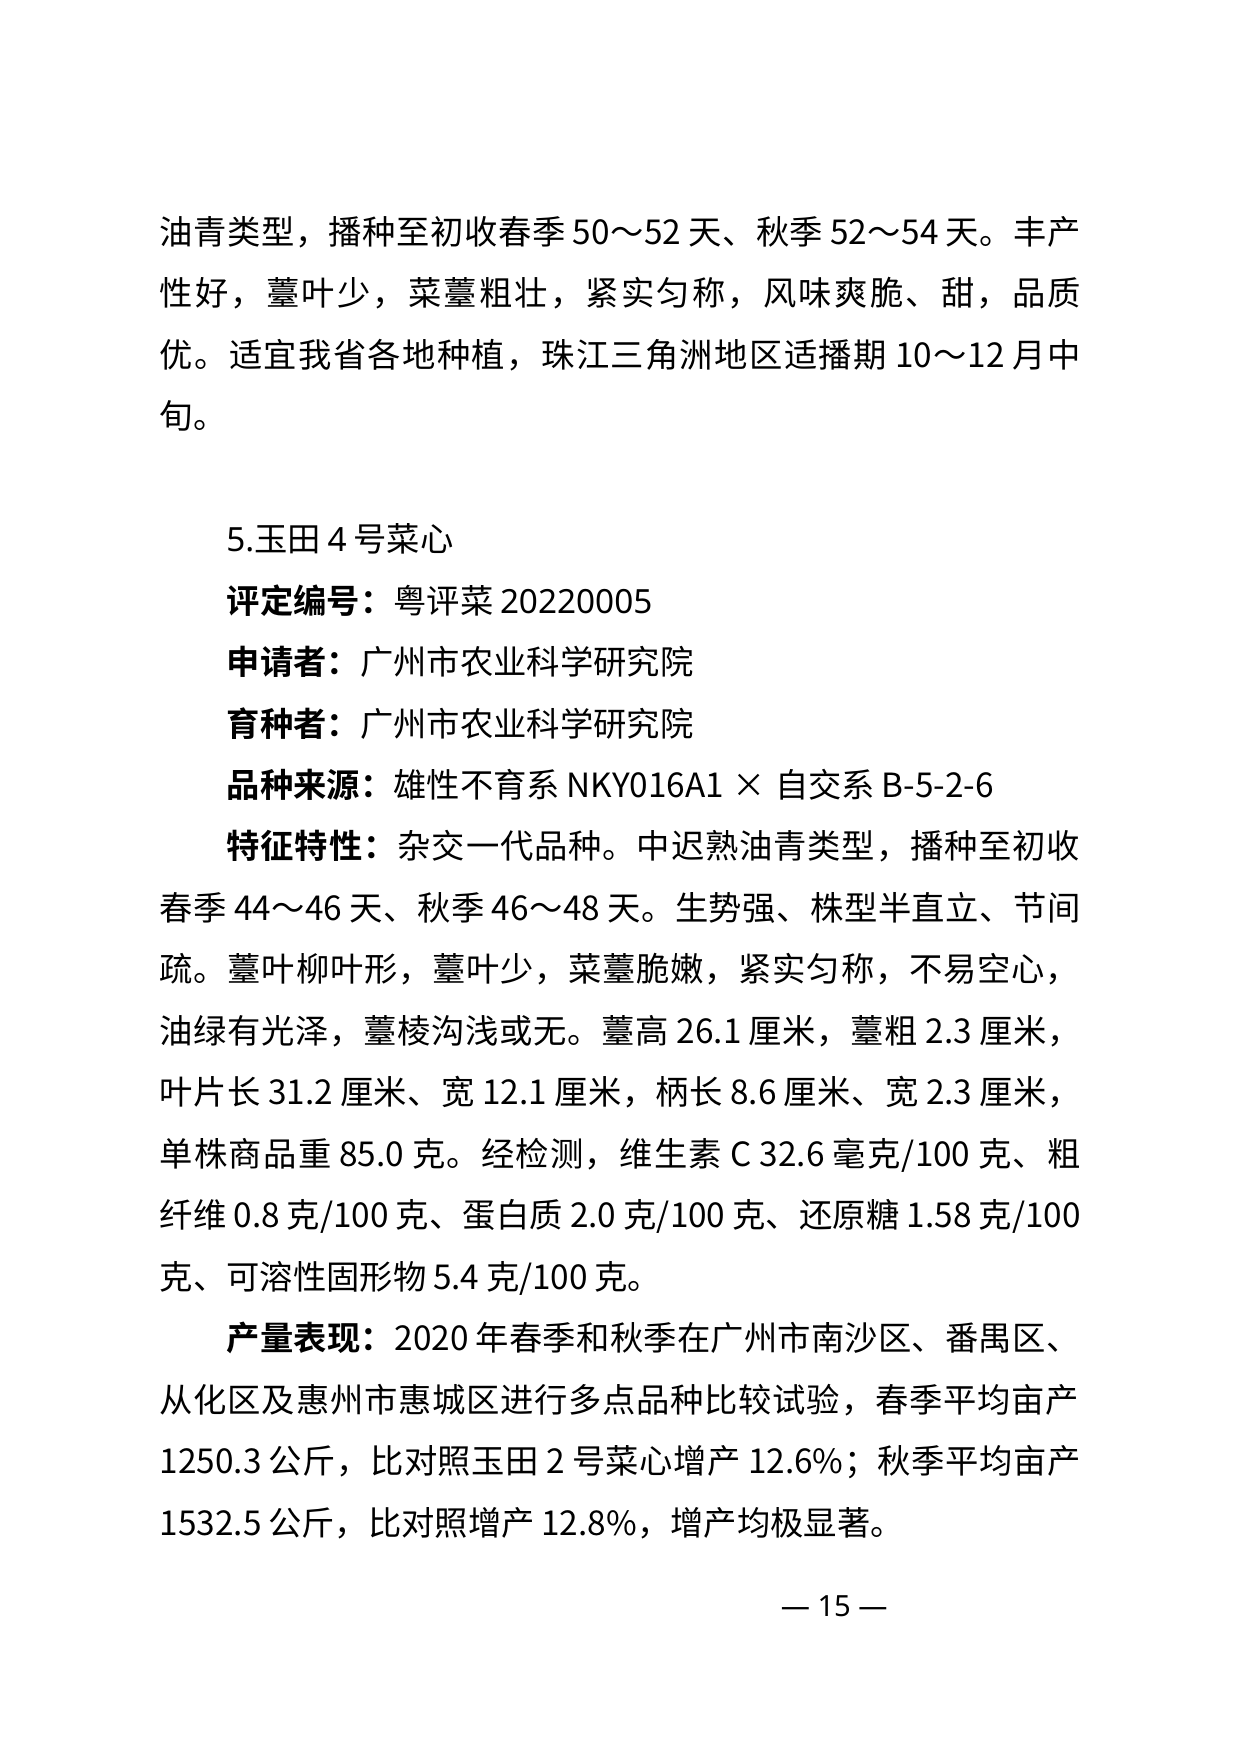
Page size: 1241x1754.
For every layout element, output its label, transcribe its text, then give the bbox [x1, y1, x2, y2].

text 特征特性：杂交一代品种。中迟熟油青类型，播种至初收春季44～46天、秋季46～48天。生势强、株型半直立、节间疏。薹叶柳叶形，薹叶少，菜薹脆嫩，紧实匀称，不易空心，油绿有光泽，薹棱沟浅或无。薹高26.1厘米，薹粗2.3厘米，叶片长31.2厘米、宽12.1厘米，柄长8.6厘米、宽2.3厘米，单株商品重85.0克。经检测，维生素C 32.6毫克/100克、粗纤维0.8克/100克、蛋白质2.0克/100克、还原糖1.58克/100克、可溶性固形物5.4克/100克。 [159, 810, 1081, 1301]
text 产量表现：2020年春季和秋季在广州市南沙区、番禺区、从化区及惠州市惠城区进行多点品种比较试验，春季平均亩产1250.3公斤，比对照玉田2号菜心增产12.6%；秋季平均亩产1532.5公斤，比对照增产12.8%，增产均极显著。 [159, 1301, 1081, 1547]
text 申请者：广州市农业科学研究院 [159, 625, 1081, 687]
text 品种来源：雄性不育系NKY016A1 × 自交系B-5-2-6 [159, 748, 1081, 810]
text 评定编号：粤评菜20220005 [159, 564, 1081, 625]
text 育种者：广州市农业科学研究院 [159, 687, 1081, 748]
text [159, 195, 1081, 441]
list 5.玉田4号菜心 [159, 502, 1081, 564]
